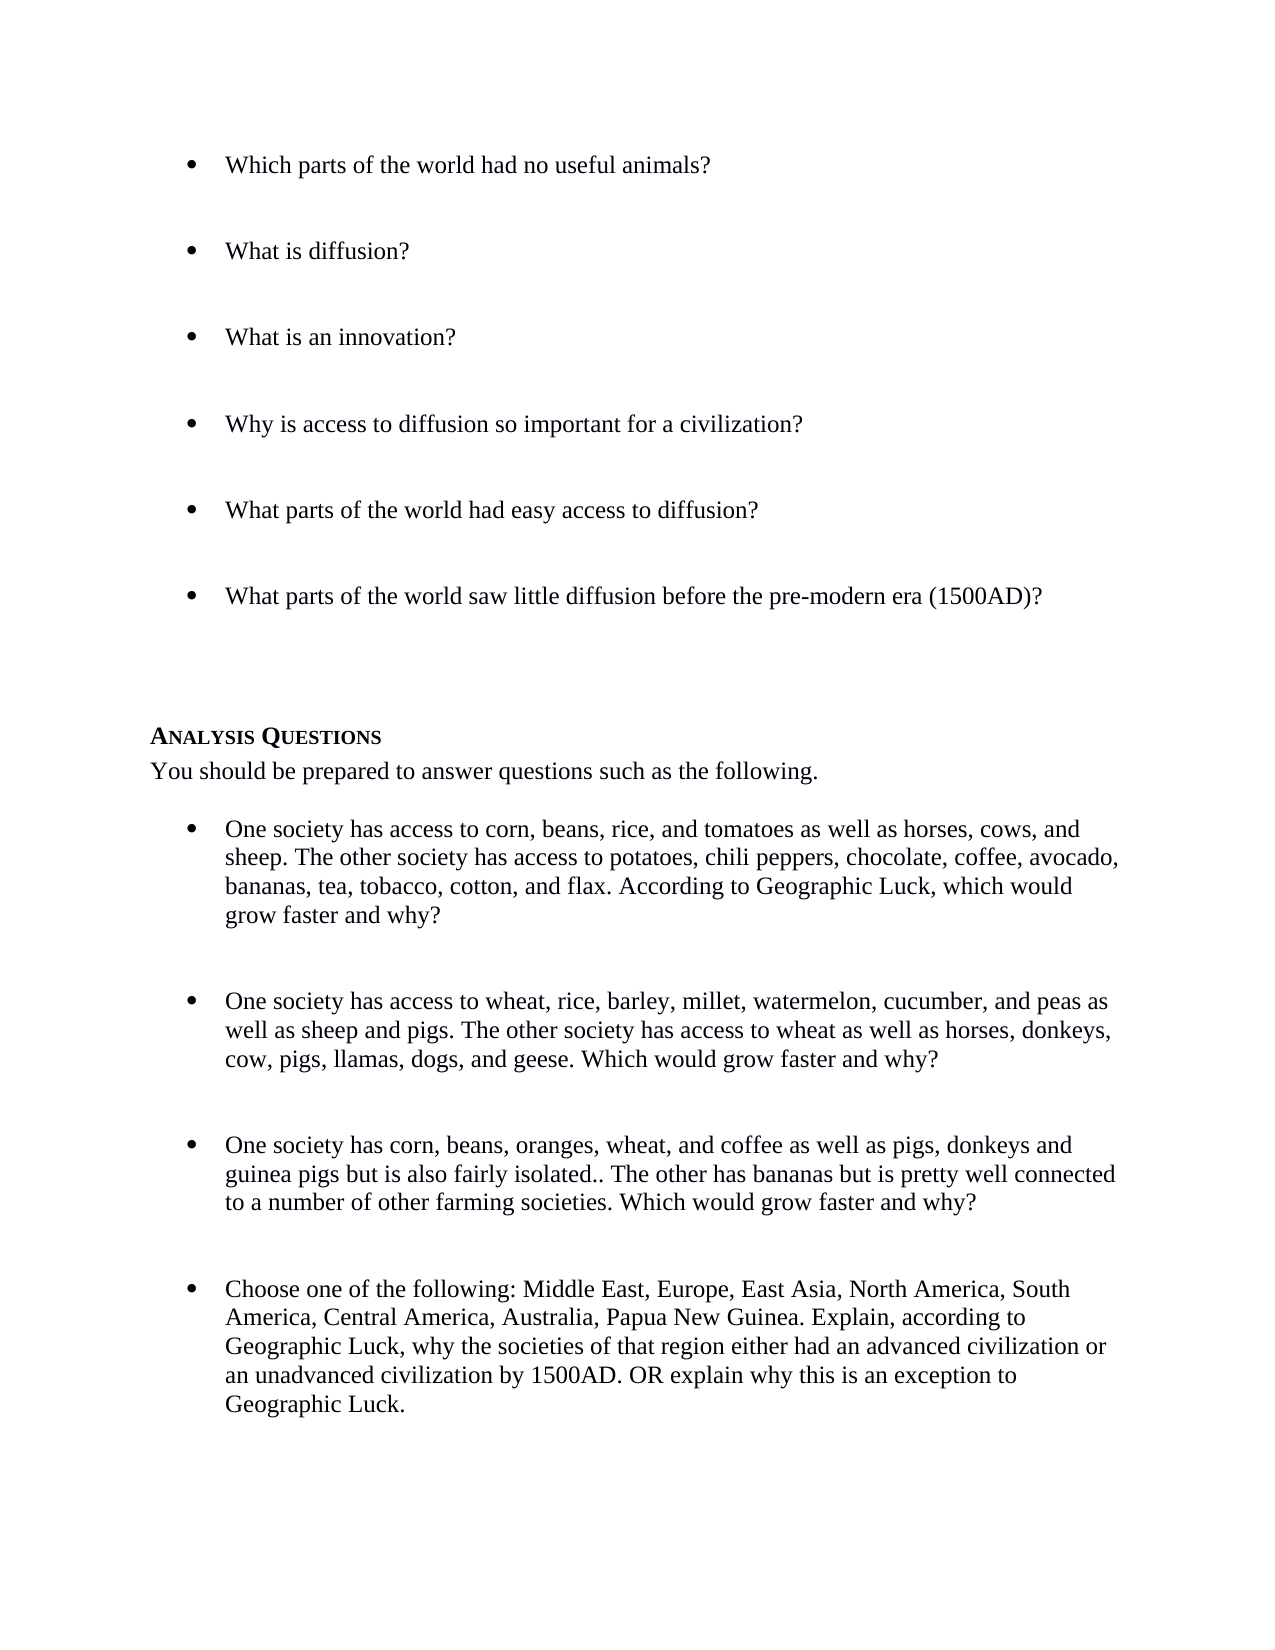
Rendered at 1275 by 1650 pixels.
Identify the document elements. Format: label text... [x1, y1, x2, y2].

list What is an innovation? [187, 322, 1125, 351]
list One society has access to wheat, rice, barley, millet, watermelon, cucumber, and peas as well as sheep and pigs. The other society has access to wheat as well as horses, donkeys, cow, pigs, llamas, dogs, and geese. Which would grow faster and why? [187, 986, 1125, 1072]
list Why is access to diffusion so important for a civilization? [187, 409, 1125, 437]
list What is diffusion? [187, 236, 1125, 265]
list Which parts of the world had no useful animals? [187, 150, 1125, 179]
list One society has corn, beans, oranges, wheat, and coffee as well as pigs, donkeys and guinea pigs but is also fairly isolated.. The other has bananas but is pretty well connected to a number of other farming societies. Which would grow faster and why? [187, 1130, 1125, 1216]
list One society has access to corn, beans, rice, and tomatoes as well as horses, cows, and sheep. The other society has access to potatoes, chili peppers, chocolate, coffee, avocado, bananas, tea, tobacco, cotton, and flax. According to Geographic Luck, which would grow faster and why? [187, 814, 1125, 929]
subtitle Analysis Questions [150, 721, 1125, 750]
text You should be prepared to answer questions such as the following. [150, 756, 1125, 785]
list Choose one of the following: Middle East, Europe, East Asia, North America, South America, Central America, Australia, Papua New Guinea. Explain, according to Geographic Luck, why the societies of that region either had an advanced civilization or an unadvanced civilization by 1500AD. OR explain why this is an exception to Geographic Luck. [187, 1274, 1125, 1417]
list What parts of the world saw little diffusion before the pre-modern era (1500AD)? [187, 581, 1125, 610]
list What parts of the world had easy access to diffusion? [187, 495, 1125, 524]
